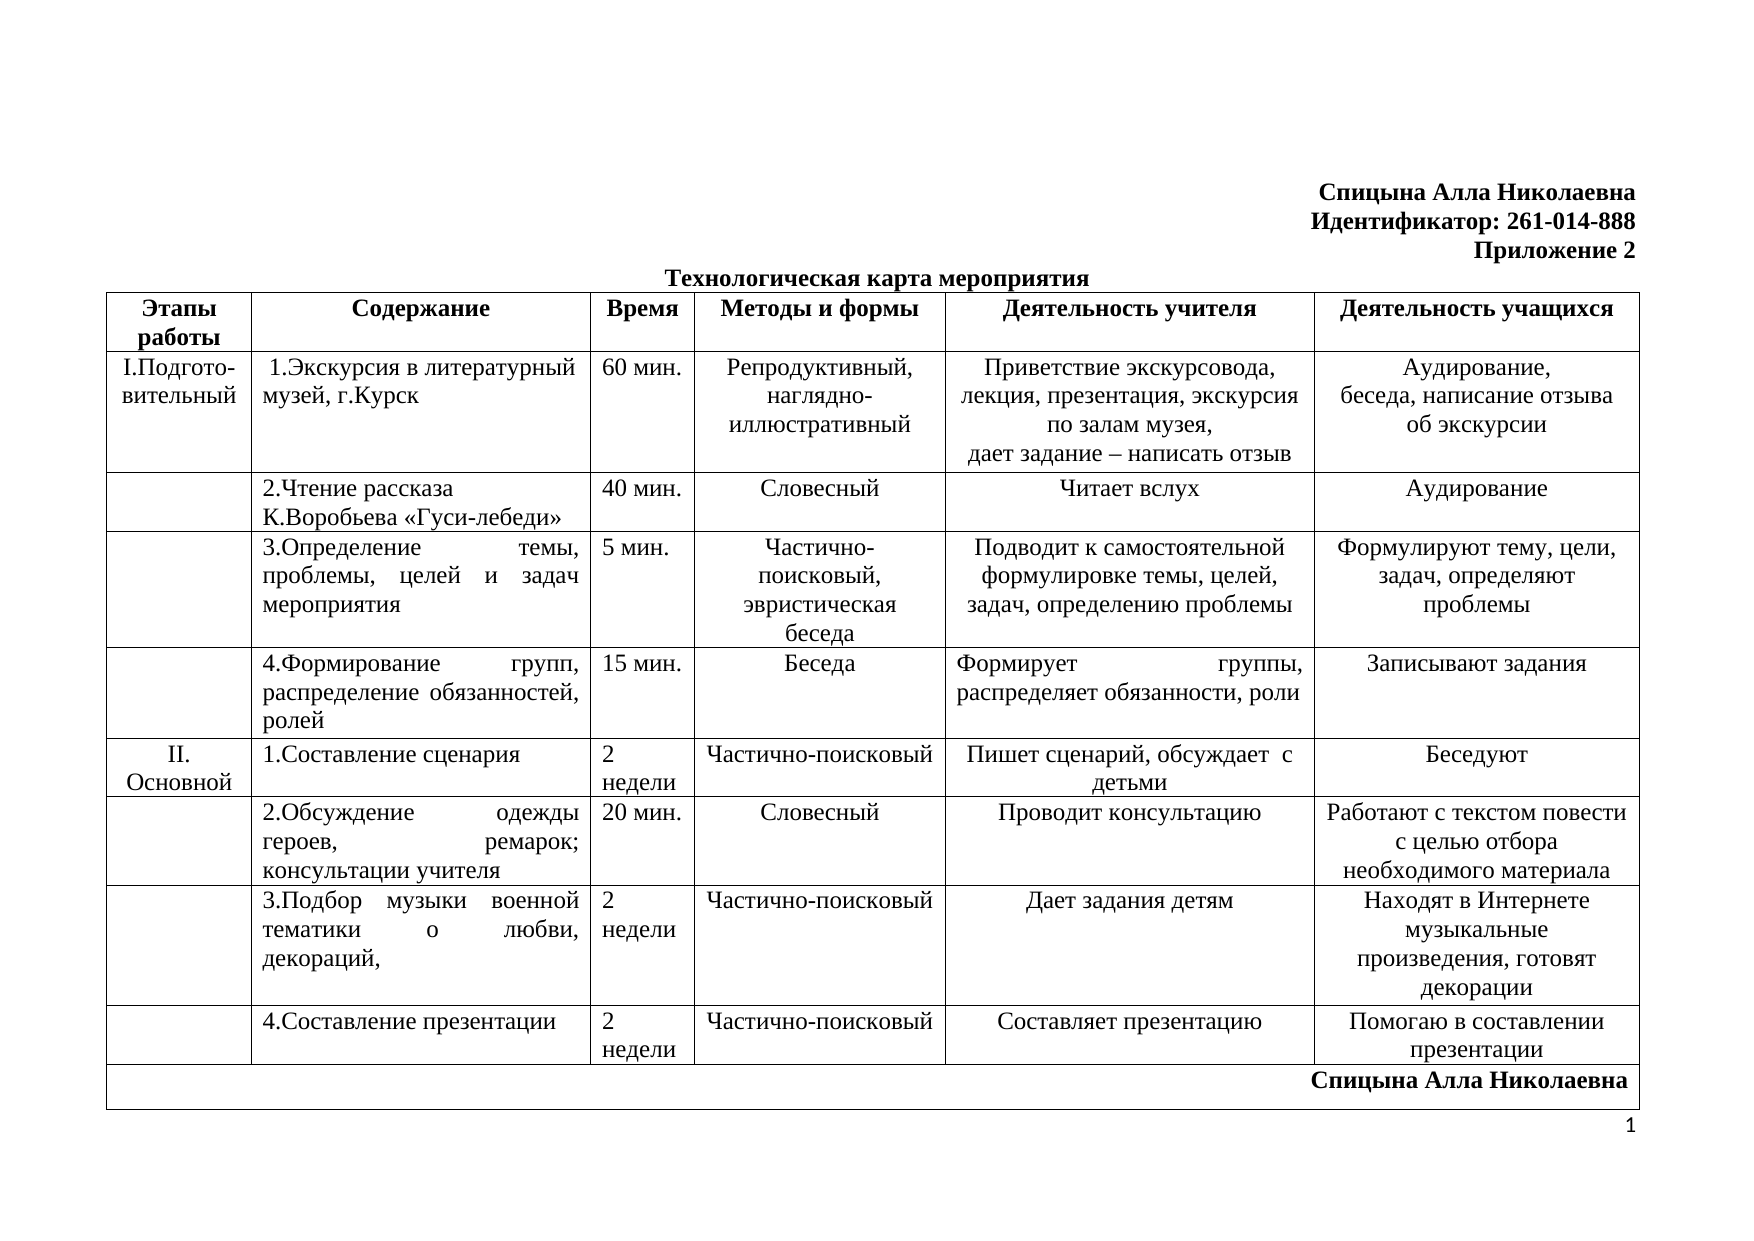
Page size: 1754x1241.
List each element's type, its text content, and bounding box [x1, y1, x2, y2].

text Технологическая карта мероприятия [118, 263, 1636, 292]
table_cell 4.Составление презентации [252, 1006, 590, 1064]
table_cell Беседа [695, 648, 945, 738]
table_cell 40 мин. [591, 473, 694, 531]
table_cell Репродуктивный, наглядно-иллюстративный [695, 352, 945, 472]
table_cell I.Подгото-вительный [107, 352, 251, 472]
text Приложение 2 [118, 235, 1636, 263]
table_cell 20 мин. [591, 797, 694, 884]
table_cell Аудирование [1315, 473, 1639, 531]
table_cell Словесный [695, 797, 945, 884]
text Спицына Алла Николаевна [118, 177, 1636, 206]
table_cell [107, 886, 251, 1005]
table_cell Частично-поисковый [695, 739, 945, 796]
table_cell Пишет сценарий, обсуждает с детьми [946, 739, 1314, 796]
table_cell 2 недели [591, 886, 694, 1005]
table_cell Формулируют тему, цели, задач, определяют проблемы [1315, 532, 1639, 647]
table_cell 2 недели [591, 1006, 694, 1064]
table_cell Находят в Интернете музыкальные произведения, готовят декорации [1315, 886, 1639, 1005]
table_cell Аудирование, беседа, написание отзыва об экскурсии [1315, 352, 1639, 472]
table_cell Словесный [695, 473, 945, 531]
table_cell Читает вслух [946, 473, 1314, 531]
table_cell [107, 1006, 251, 1064]
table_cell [107, 1065, 1639, 1109]
table_cell [107, 473, 251, 531]
table_cell Частично-поисковый, эвристическая беседа [695, 532, 945, 647]
table_cell 2 недели [591, 739, 694, 796]
table_cell Работают с текстом повести с целью отбора необходимого материала [1315, 797, 1639, 884]
table_cell Записывают задания [1315, 648, 1639, 738]
table_cell 3.Подбор музыки военной тематики о любви, декораций, [252, 886, 590, 1005]
table_cell 60 мин. [591, 352, 694, 472]
table_cell [107, 648, 251, 738]
table_cell Составляет презентацию [946, 1006, 1314, 1064]
text Идентификатор: 261-014-888 [118, 206, 1636, 235]
table_cell 2.Обсуждение одежды героев, ремарок; консультации учителя [252, 797, 590, 884]
table_header Время [591, 293, 694, 351]
table_cell 4.Формирование групп, распределение обязанностей, ролей [252, 648, 590, 738]
table_cell Частично-поисковый [695, 886, 945, 1005]
table_cell 15 мин. [591, 648, 694, 738]
table_cell 3.Определение темы, проблемы, целей и задач мероприятия [252, 532, 590, 647]
table_header Содержание [252, 293, 590, 351]
table_cell 5 мин. [591, 532, 694, 647]
table_cell Частично-поисковый [695, 1006, 945, 1064]
table_cell 1.Экскурсия в литературный музей, г.Курск [252, 352, 590, 472]
table_cell Формирует группы, распределяет обязанности, роли [946, 648, 1314, 738]
table_cell Помогаю в составлении презентации [1315, 1006, 1639, 1064]
table_cell Приветствие экскурсовода, лекция, презентация, экскурсия по залам музея, дает задание – написать отзыв [946, 352, 1314, 472]
table_cell Беседуют [1315, 739, 1639, 796]
table_header Деятельность учащихся [1315, 293, 1639, 351]
table_header Методы и формы [695, 293, 945, 351]
table_cell 2.Чтение рассказа К.Воробьева «Гуси-лебеди» [252, 473, 590, 531]
table_cell II. Основной [107, 739, 251, 796]
table_header Деятельность учителя [946, 293, 1314, 351]
table_cell [107, 532, 251, 647]
table_cell Подводит к самостоятельной формулировке темы, целей, задач, определению проблемы [946, 532, 1314, 647]
table_header Этапы работы [107, 293, 251, 351]
table_cell Дает задания детям [946, 886, 1314, 1005]
table_cell Проводит консультацию [946, 797, 1314, 884]
table_cell 1.Составление сценария [252, 739, 590, 796]
table_cell [107, 797, 251, 884]
